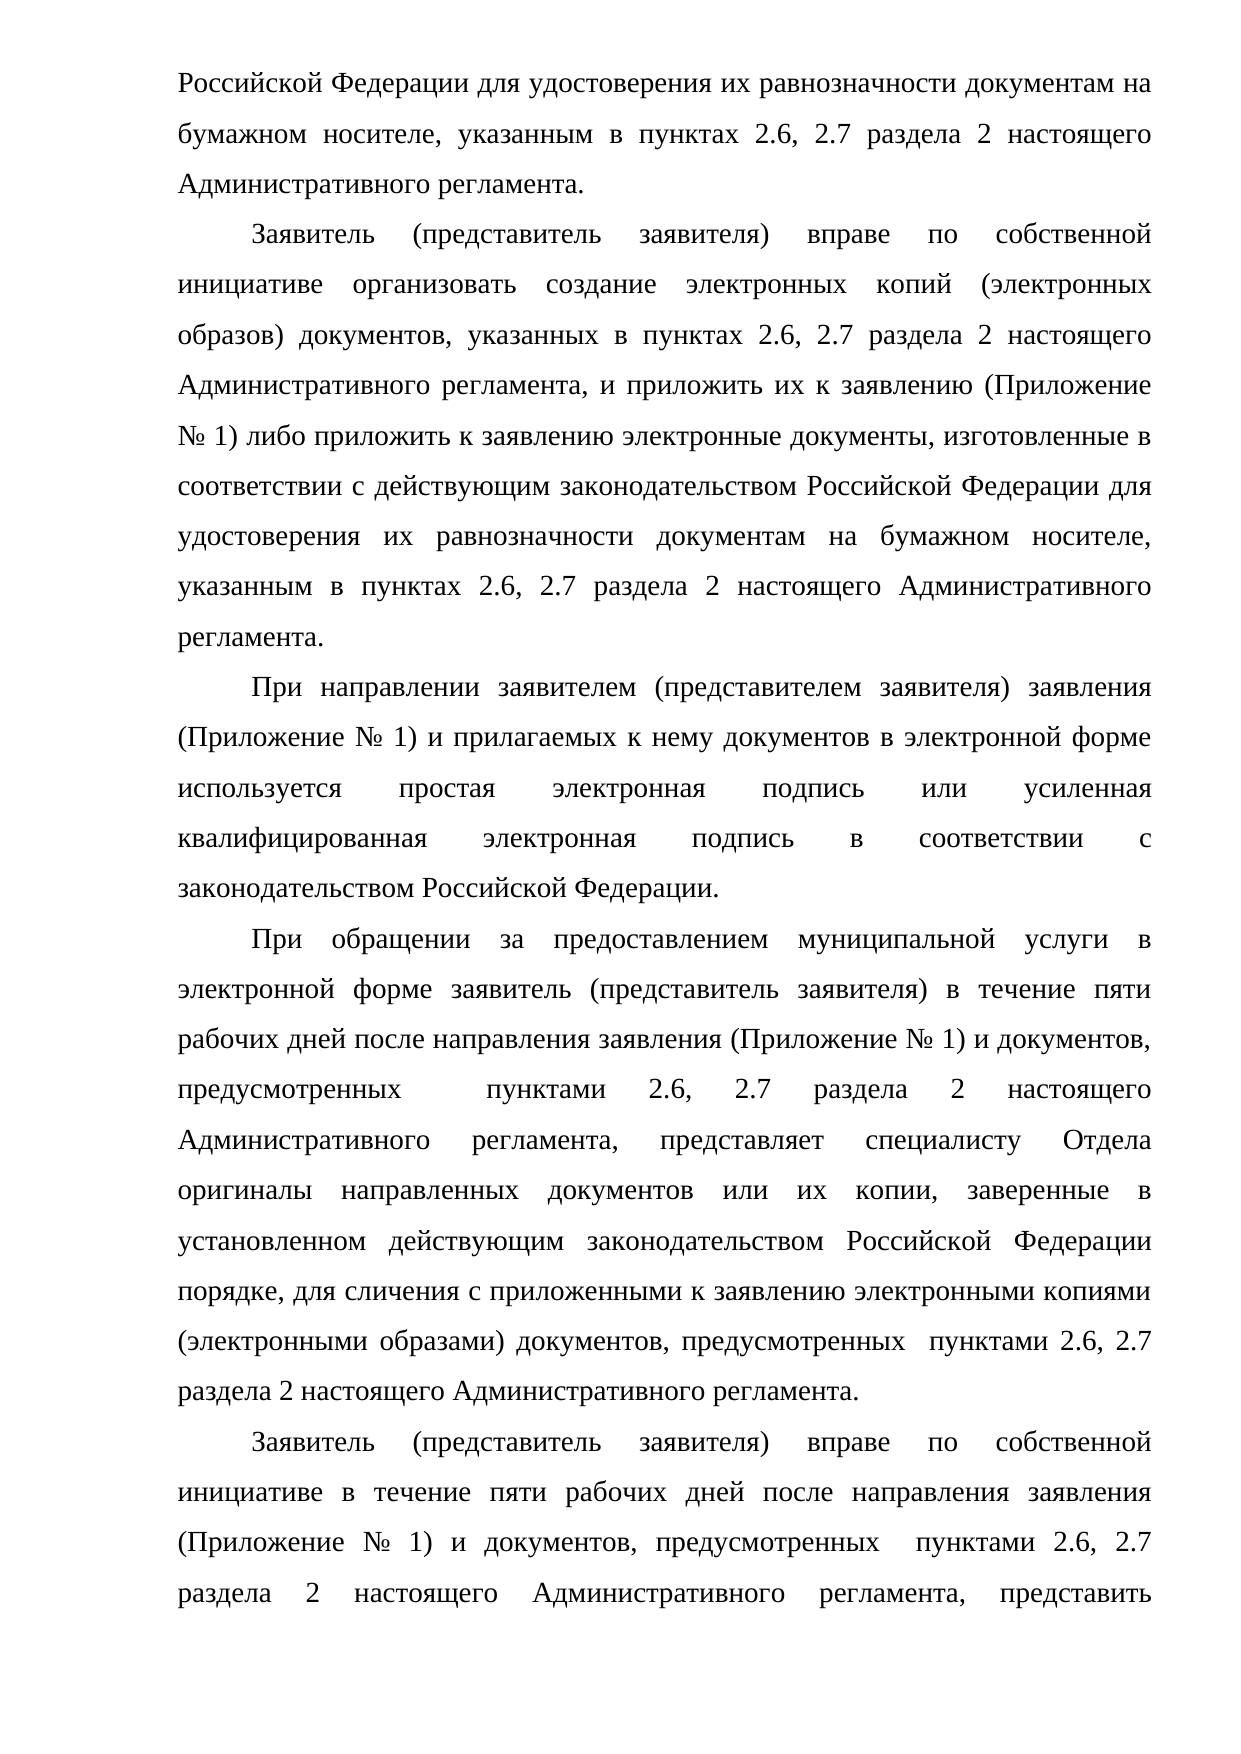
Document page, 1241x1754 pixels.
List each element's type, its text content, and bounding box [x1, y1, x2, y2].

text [177, 65, 1152, 199]
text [177, 1424, 1152, 1608]
text При направлении заявителем (представителем заявителя) заявления (Приложение № 1) и прилагаемых к нему документов в электронной форме используется простая электронная подпись или усиленная квалифицированная электронная подпись в соответствии с законодательством Российской Федерации. [177, 669, 1152, 904]
text Заявитель (представитель заявителя) вправе по собственной инициативе организовать создание электронных копий (электронных образов) документов, указанных в пунктах 2.6, 2.7 раздела 2 настоящего Административного регламента, и приложить их к заявлению (Приложение № 1) либо приложить к заявлению электронные документы, изготовленные в соответствии с действующим законодательством Российской Федерации для удостоверения их равнозначности документам на бумажном носителе, указанным в пунктах 2.6, 2.7 раздела 2 настоящего Административного регламента. [177, 216, 1152, 652]
text При обращении за предоставлением муниципальной услуги в электронной форме заявитель (представитель заявителя) в течение пяти рабочих дней после направления заявления (Приложение № 1) и документов, предусмотренных пунктами 2.6, 2.7 раздела 2 настоящего Административного регламента, представляет специалисту Отдела оригиналы направленных документов или их копии, заверенные в установленном действующим законодательством Российской Федерации порядке, для сличения с приложенными к заявлению электронными копиями (электронными образами) документов, предусмотренных пунктами 2.6, 2.7 раздела 2 настоящего Административного регламента. [177, 921, 1152, 1407]
